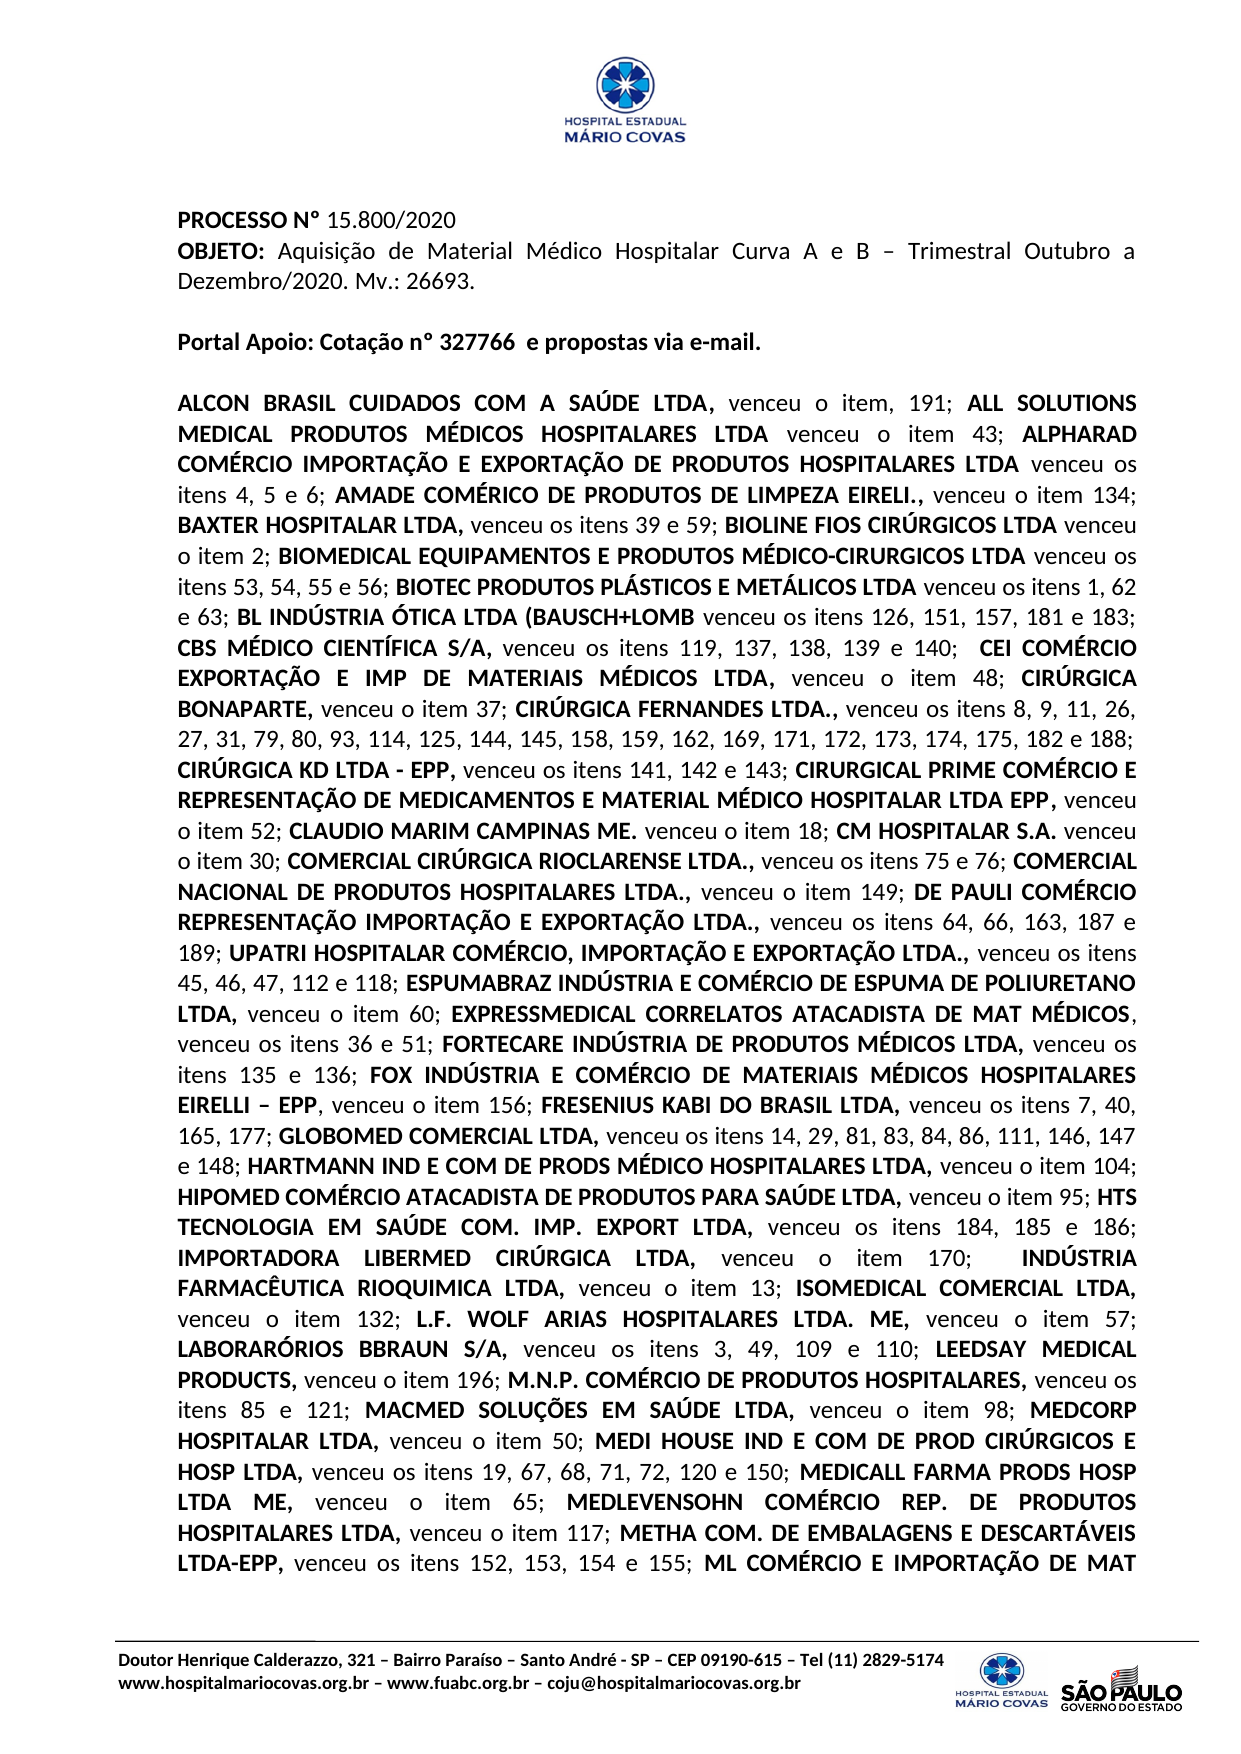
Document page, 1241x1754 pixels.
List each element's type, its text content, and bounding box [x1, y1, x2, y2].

text Portal Apoio: Cotação nº 327766 e propostas via e-mail. [177, 326, 1137, 357]
text OBJETO: Aquisição de Material Médico Hospitalar Curva A e B – Trimestral Outubro a Dezembro/2020. Mv.: 26693. [177, 235, 1137, 296]
picture [550, 54, 696, 166]
text PROCESSO Nº 15.800/2020 [177, 204, 1137, 235]
picture [954, 1651, 1193, 1722]
